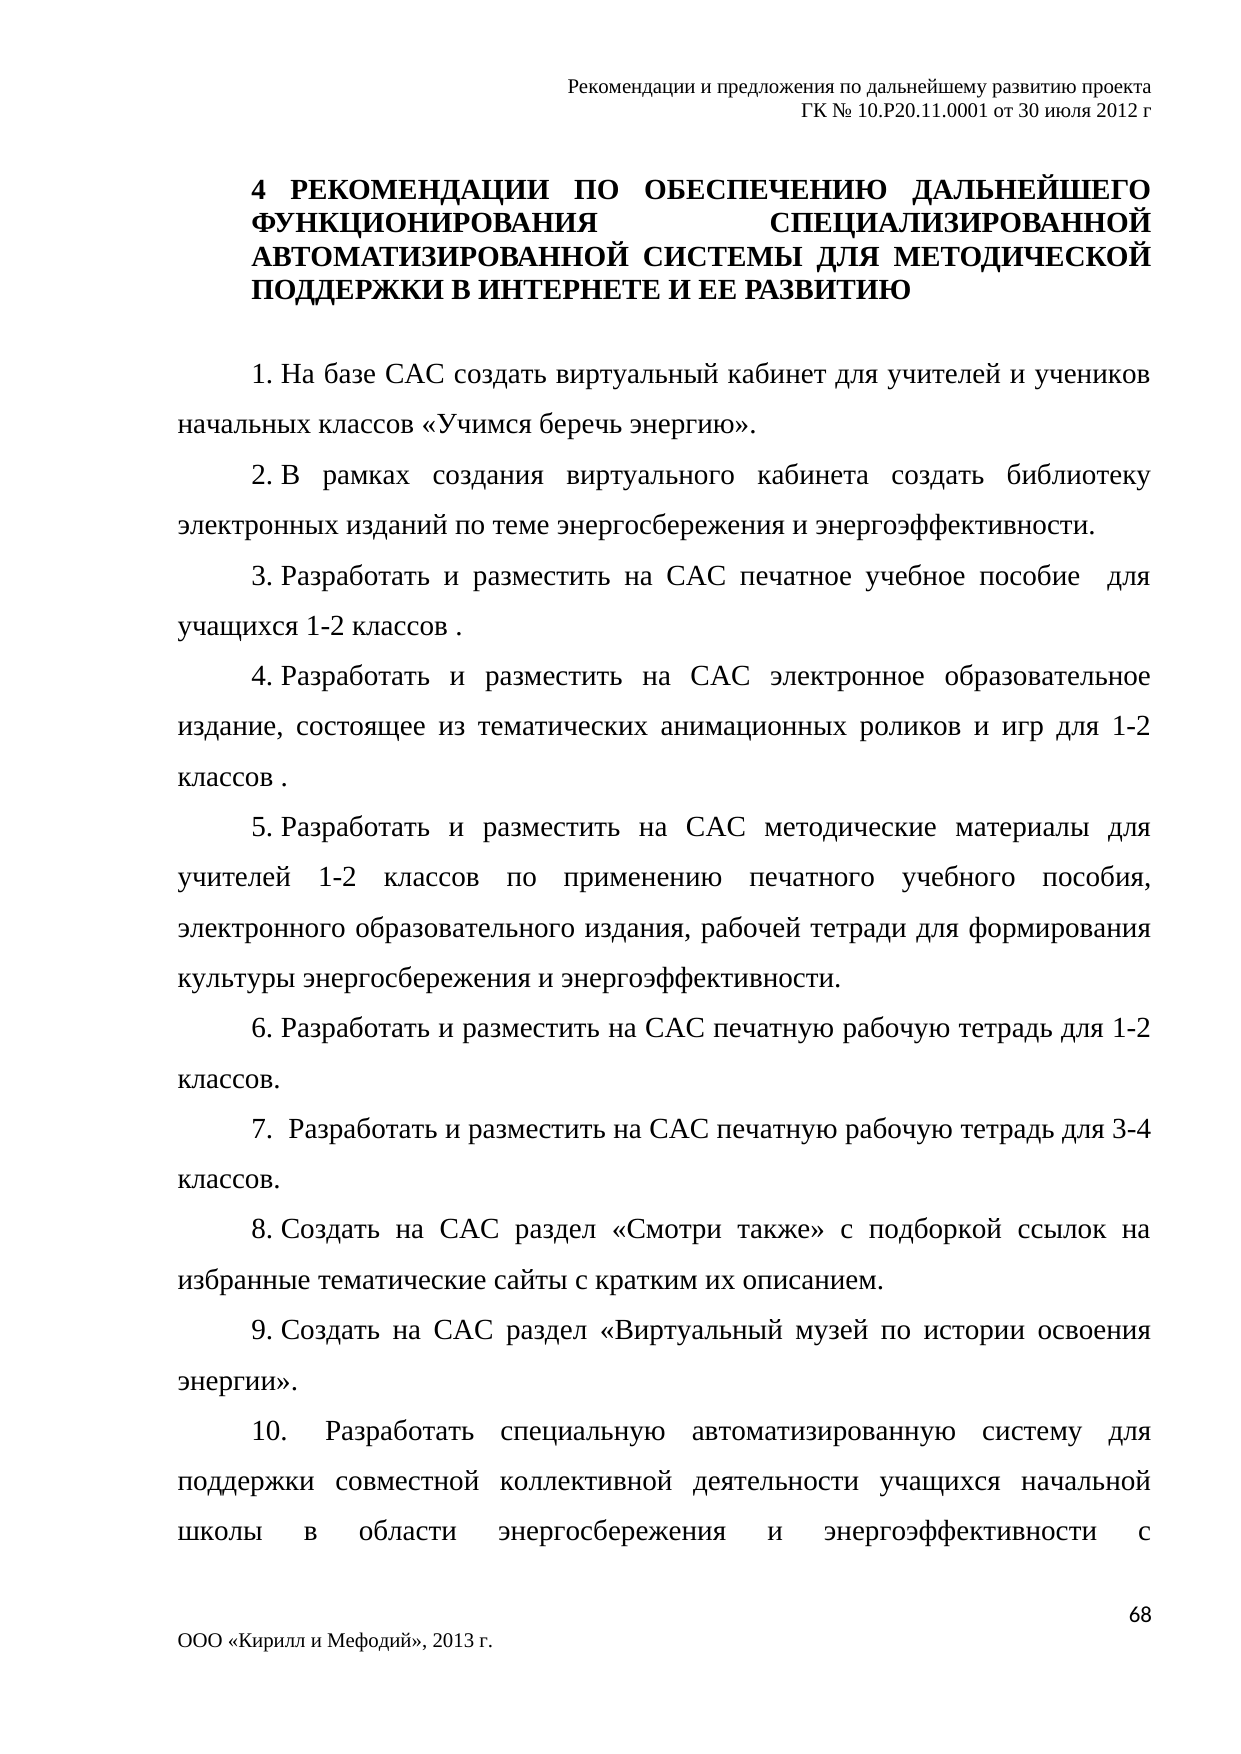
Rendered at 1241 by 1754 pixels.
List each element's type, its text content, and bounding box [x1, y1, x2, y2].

list Разработать и разместить на САС печатную рабочую тетрадь для 1-2 классов. [177, 1010, 1152, 1094]
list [177, 1413, 1152, 1547]
list Создать на САС раздел «Смотри также» с подборкой ссылок на избранные тематические сайты с кратким их описанием. [177, 1212, 1152, 1296]
list Разработать и разместить на САС печатное учебное пособие для учащихся 1-2 классов . [177, 558, 1152, 641]
list Разработать и разместить на САС печатную рабочую тетрадь для 3-4 классов. [177, 1111, 1152, 1195]
list Разработать и разместить на САС электронное образовательное издание, состоящее из тематических анимационных роликов и игр для 1-2 классов . [177, 658, 1152, 792]
list На базе САС создать виртуальный кабинет для учителей и учеников начальных классов «Учимся беречь энергию». [177, 356, 1152, 440]
subtitle 4 РЕКОМЕНДАЦИИ ПО ОБЕСПЕЧЕНИЮ ДАЛЬНЕЙШЕГО ФУНКЦИОНИРОВАНИЯ СПЕЦИАЛИЗИРОВАННОЙ АВТОМАТИЗИРОВАННОЙ СИСТЕМЫ ДЛЯ МЕТОДИЧЕСКОЙ ПОДДЕРЖКИ В ИНТЕРНЕТЕ И ЕЕ РАЗВИТИЮ [251, 172, 1152, 306]
list Разработать и разместить на САС методические материалы для учителей 1-2 классов по применению печатного учебного пособия, электронного образовательного издания, рабочей тетради для формирования культуры энергосбережения и энергоэффективности. [177, 809, 1152, 994]
list В рамках создания виртуального кабинета создать библиотеку электронных изданий по теме энергосбережения и энергоэффективности. [177, 457, 1152, 541]
list Создать на САС раздел «Виртуальный музей по истории освоения энергии». [177, 1312, 1152, 1396]
